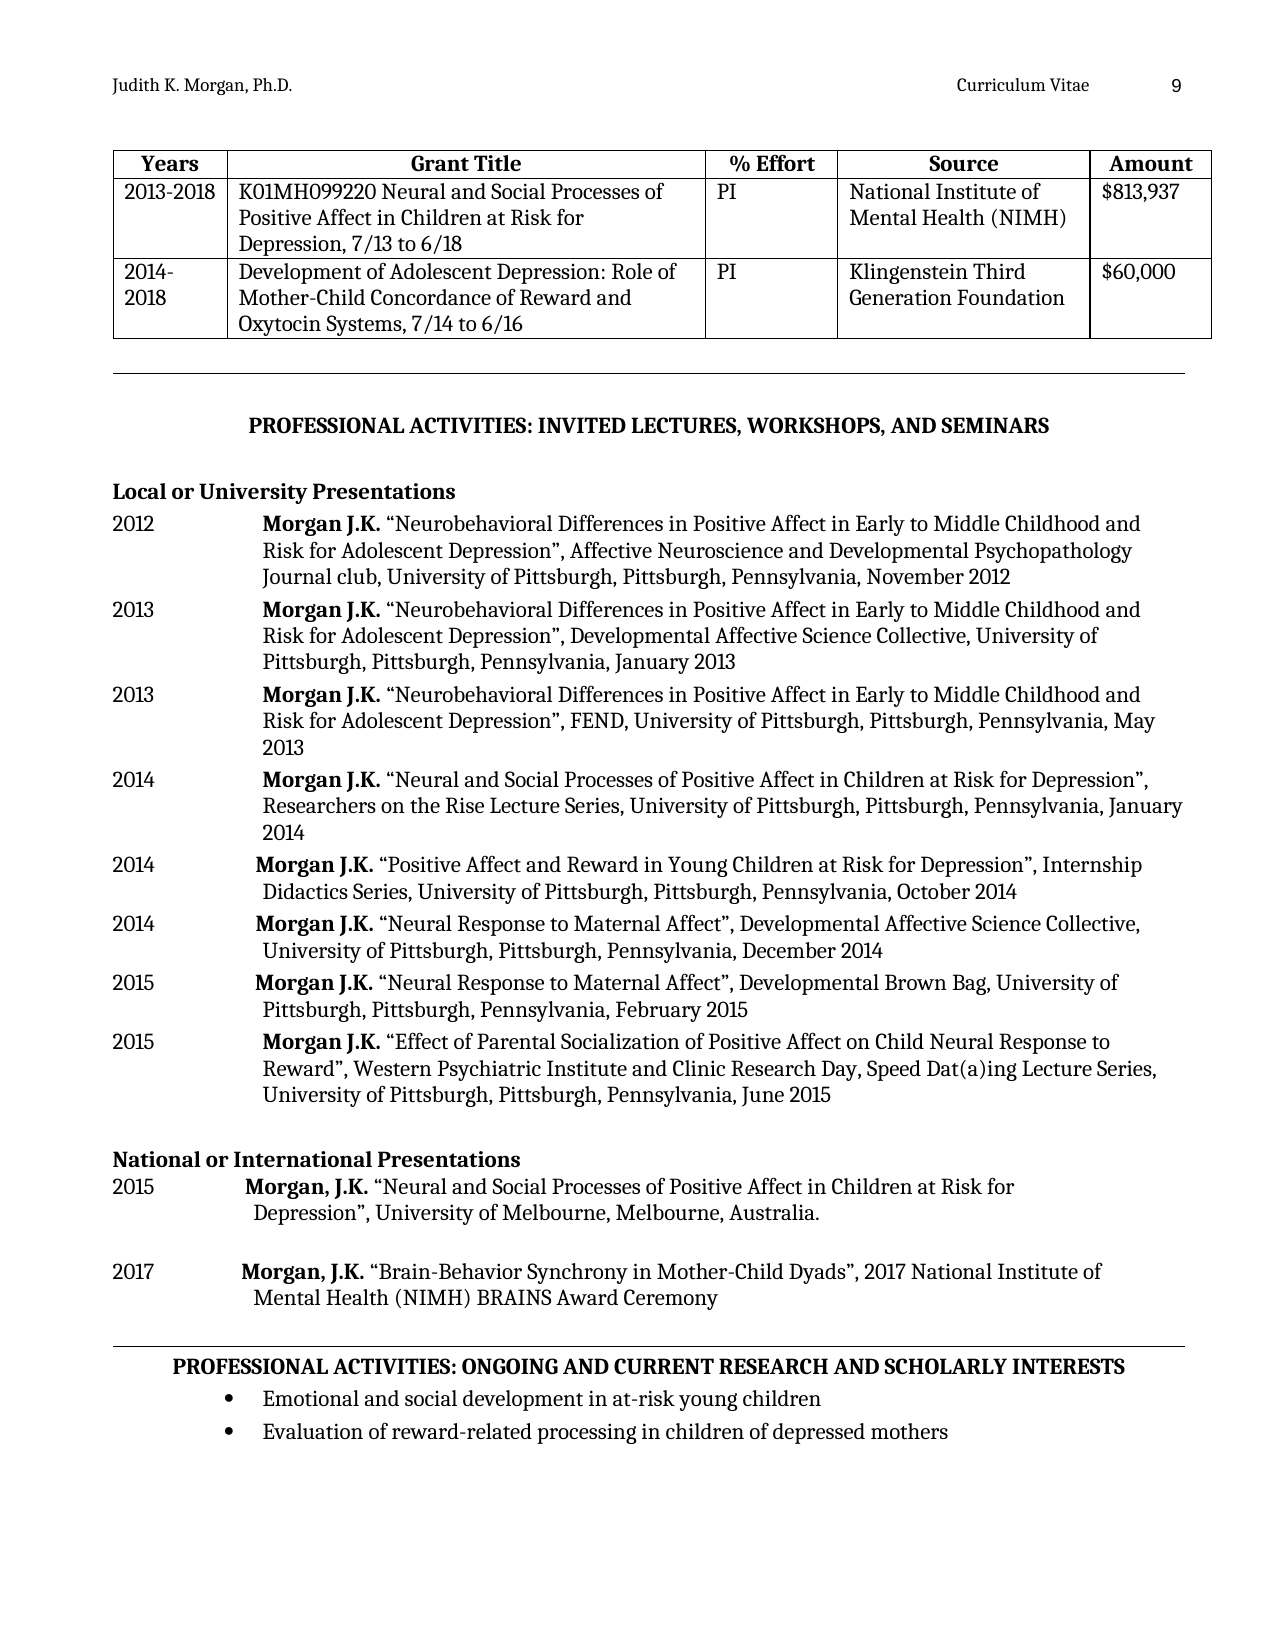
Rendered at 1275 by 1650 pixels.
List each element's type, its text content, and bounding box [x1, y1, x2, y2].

text 2015 Morgan J.K. “Neural Response to Maternal Affect”, Developmental Brown Bag, University of Pittsburgh, Pittsburgh, Pennsylvania, February 2015 [112, 970, 1185, 1023]
table_cell 2014-2018 [114, 259, 227, 338]
table_cell National Institute of Mental Health (NIMH) [838, 179, 1089, 257]
table_header Grant Title [228, 151, 705, 177]
table_cell PI [706, 179, 837, 257]
text 2015 Morgan J.K. “Effect of Parental Socialization of Positive Affect on Child Neural Response to Reward”, Western Psychiatric Institute and Clinic Research Day, Speed Dat(a)ing Lecture Series, University of Pittsburgh, Pittsburgh, Pennsylvania, June 2015 [112, 1029, 1185, 1108]
table_header Role and % Effort [706, 151, 837, 177]
table_cell $60,000 [1091, 259, 1211, 338]
text PROFESSIONAL ACTIVITIES: INVITED LECTURES, WORKSHOPS, AND SEMINARS [112, 413, 1185, 439]
list Emotional and social development in at-risk young children [225, 1386, 1087, 1412]
text PROFESSIONAL ACTIVITIES: ONGOING AND CURRENT RESEARCH AND SCHOLARLY INTERESTS [112, 1353, 1185, 1380]
text National or International Presentations [112, 1147, 1185, 1173]
table_cell Development of Adolescent Depression: Role of Mother-Child Concordance of Reward and Oxytocin Systems, 7/14 to 6/16 [228, 259, 705, 338]
text Depression”, University of Melbourne, Melbourne, Australia. [112, 1200, 1185, 1226]
text 2013 Morgan J.K. “Neurobehavioral Differences in Positive Affect in Early to Middle Childhood and Risk for Adolescent Depression”, FEND, University of Pittsburgh, Pittsburgh, Pennsylvania, May 2013 [112, 682, 1185, 761]
text Local or University Presentations [112, 478, 1185, 505]
text 2014 Morgan J.K. “Neural and Social Processes of Positive Affect in Children at Risk for Depression”, Researchers on the Rise Lecture Series, University of Pittsburgh, Pittsburgh, Pennsylvania, January 2014 [112, 767, 1185, 846]
table_cell Klingenstein Third Generation Foundation [838, 259, 1089, 338]
text 2015 Morgan, J.K. “Neural and Social Processes of Positive Affect in Children at Risk for [112, 1173, 1185, 1200]
text 2014 Morgan J.K. “Positive Affect and Reward in Young Children at Risk for Depression”, Internship Didactics Series, University of Pittsburgh, Pittsburgh, Pennsylvania, October 2014 [112, 852, 1185, 905]
text 2017 Morgan, J.K. “Brain-Behavior Synchrony in Mother-Child Dyads”, 2017 National Institute of [112, 1259, 1185, 1285]
text Mental Health (NIMH) BRAINS Award Ceremony [112, 1285, 1185, 1311]
table_header Source [838, 151, 1089, 177]
text 2012 Morgan J.K. “Neurobehavioral Differences in Positive Affect in Early to Middle Childhood and Risk for Adolescent Depression”, Affective Neuroscience and Developmental Psychopathology Journal club, University of Pittsburgh, Pittsburgh, Pennsylvania, November 2012 [112, 511, 1185, 590]
table_header Years [114, 151, 227, 177]
table_cell K01MH099220 Neural and Social Processes of Positive Affect in Children at Risk for Depression, 7/13 to 6/18 [228, 179, 705, 257]
text 2014 Morgan J.K. “Neural Response to Maternal Affect”, Developmental Affective Science Collective, University of Pittsburgh, Pittsburgh, Pennsylvania, December 2014 [112, 911, 1185, 964]
table_cell PI [706, 259, 837, 338]
text 2013 Morgan J.K. “Neurobehavioral Differences in Positive Affect in Early to Middle Childhood and Risk for Adolescent Depression”, Developmental Affective Science Collective, University of Pittsburgh, Pittsburgh, Pennsylvania, January 2013 [112, 596, 1185, 675]
list Evaluation of reward-related processing in children of depressed mothers [225, 1419, 1087, 1445]
table_header Amount [1091, 151, 1211, 177]
table_cell 2013-2018 [114, 179, 227, 257]
table_cell $813,937 [1091, 179, 1211, 257]
